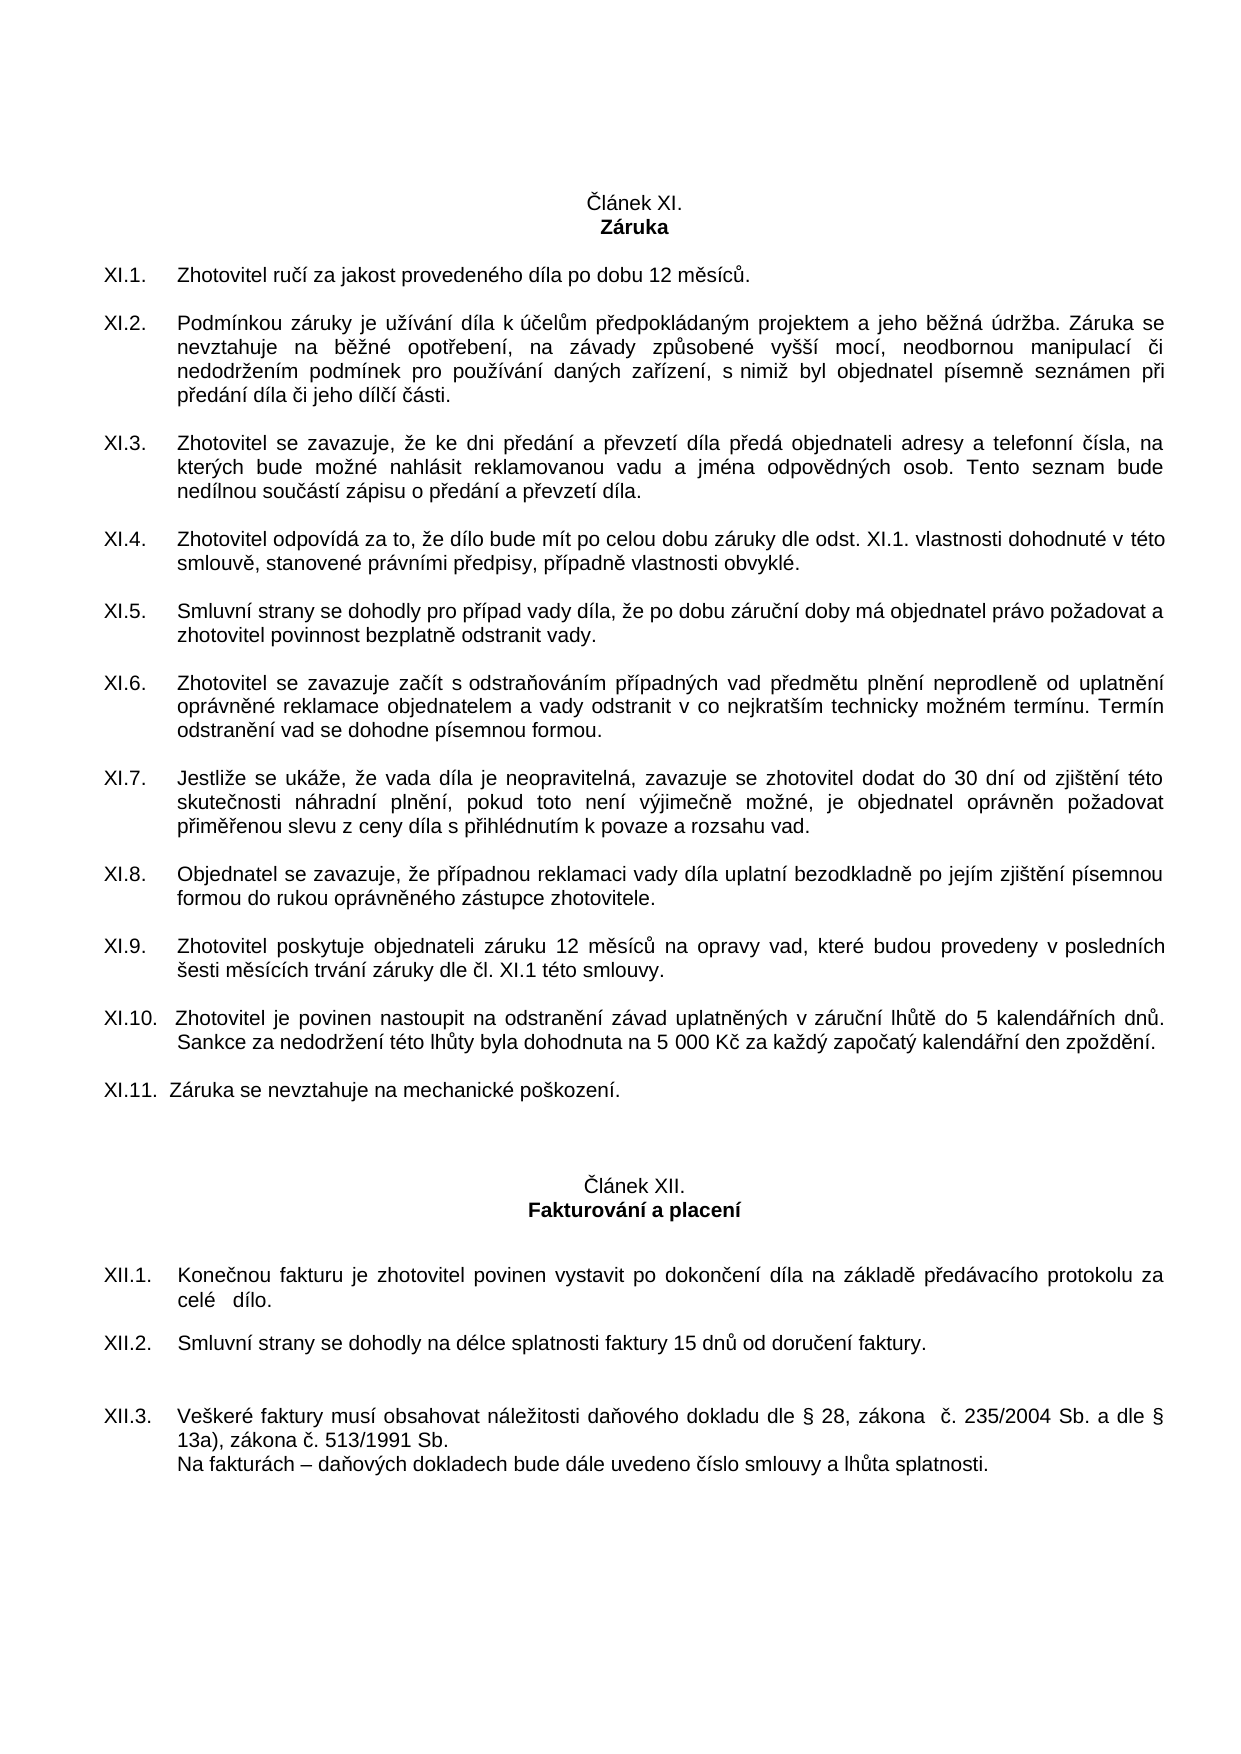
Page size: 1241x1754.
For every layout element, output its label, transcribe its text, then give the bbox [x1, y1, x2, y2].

text XI.8. Objednatel se zavazuje, že případnou reklamaci vady díla uplatní bezodkladně po jejím zjištění písemnou formou do rukou oprávněného zástupce zhotovitele. [103, 862, 1165, 910]
text XI.2. Podmínkou záruky je užívání díla k účelům předpokládaným projektem a jeho běžná údržba. Záruka se nevztahuje na běžné opotřebení, na závady způsobené vyšší mocí, neodbornou manipulací či nedodržením podmínek pro používání daných zařízení, s nimiž byl objednatel písemně seznámen při předání díla či jeho dílčí části. [103, 311, 1165, 407]
text XI.5. Smluvní strany se dohodly pro případ vady díla, že po dobu záruční doby má objednatel právo požadovat a zhotovitel povinnost bezplatně odstranit vady. [103, 598, 1165, 646]
text XI.1. Zhotovitel ručí za jakost provedeného díla po dobu 12 měsíců. [103, 263, 1165, 287]
text Článek XI. [103, 191, 1165, 215]
text XI.4. Zhotovitel odpovídá za to, že dílo bude mít po celou dobu záruky dle odst. XI.1. vlastnosti dohodnuté v této smlouvě, stanovené právními předpisy, případně vlastnosti obvyklé. [103, 527, 1165, 574]
text XI.6. Zhotovitel se zavazuje začít s odstraňováním případných vad předmětu plnění neprodleně od uplatnění oprávněné reklamace objednatelem a vady odstranit v co nejkratším technicky možném termínu. Termín odstranění vad se dohodne písemnou formou. [103, 670, 1165, 742]
text Článek XII. [103, 1173, 1165, 1197]
text Na fakturách – daňových dokladech bude dále uvedeno číslo smlouvy a lhůta splatnosti. [177, 1452, 1165, 1476]
text XI.11. Záruka se nevztahuje na mechanické poškození. [103, 1078, 1165, 1102]
text XII.1. Konečnou fakturu je zhotovitel povinen vystavit po dokončení díla na základě předávacího protokolu za celé dílo. [103, 1263, 1165, 1312]
text XI.3. Zhotovitel se zavazuje, že ke dni předání a převzetí díla předá objednateli adresy a telefonní čísla, na kterých bude možné nahlásit reklamovanou vadu a jména odpovědných osob. Tento seznam bude nedílnou součástí zápisu o předání a převzetí díla. [103, 431, 1165, 503]
text XII.3. Veškeré faktury musí obsahovat náležitosti daňového dokladu dle § 28, zákona č. 235/2004 Sb. a dle § 13a), zákona č. 513/1991 Sb. [103, 1404, 1165, 1452]
text XI.9. Zhotovitel poskytuje objednateli záruku 12 měsíců na opravy vad, které budou provedeny v posledních šesti měsících trvání záruky dle čl. XI.1 této smlouvy. [103, 934, 1165, 982]
text Fakturování a placení [103, 1197, 1165, 1221]
text XI.7. Jestliže se ukáže, že vada díla je neopravitelná, zavazuje se zhotovitel dodat do 30 dní od zjištění této skutečnosti náhradní plnění, pokud toto není výjimečně možné, je objednatel oprávněn požadovat přiměřenou slevu z ceny díla s přihlédnutím k povaze a rozsahu vad. [103, 766, 1165, 838]
text XI.10. Zhotovitel je povinen nastoupit na odstranění závad uplatněných v záruční lhůtě do 5 kalendářních dnů. Sankce za nedodržení této lhůty byla dohodnuta na 5 000 Kč za každý započatý kalendářní den zpoždění. [103, 1006, 1165, 1054]
text XII.2. Smluvní strany se dohodly na délce splatnosti faktury 15 dnů od doručení faktury. [103, 1331, 1165, 1355]
text Záruka [103, 215, 1165, 239]
